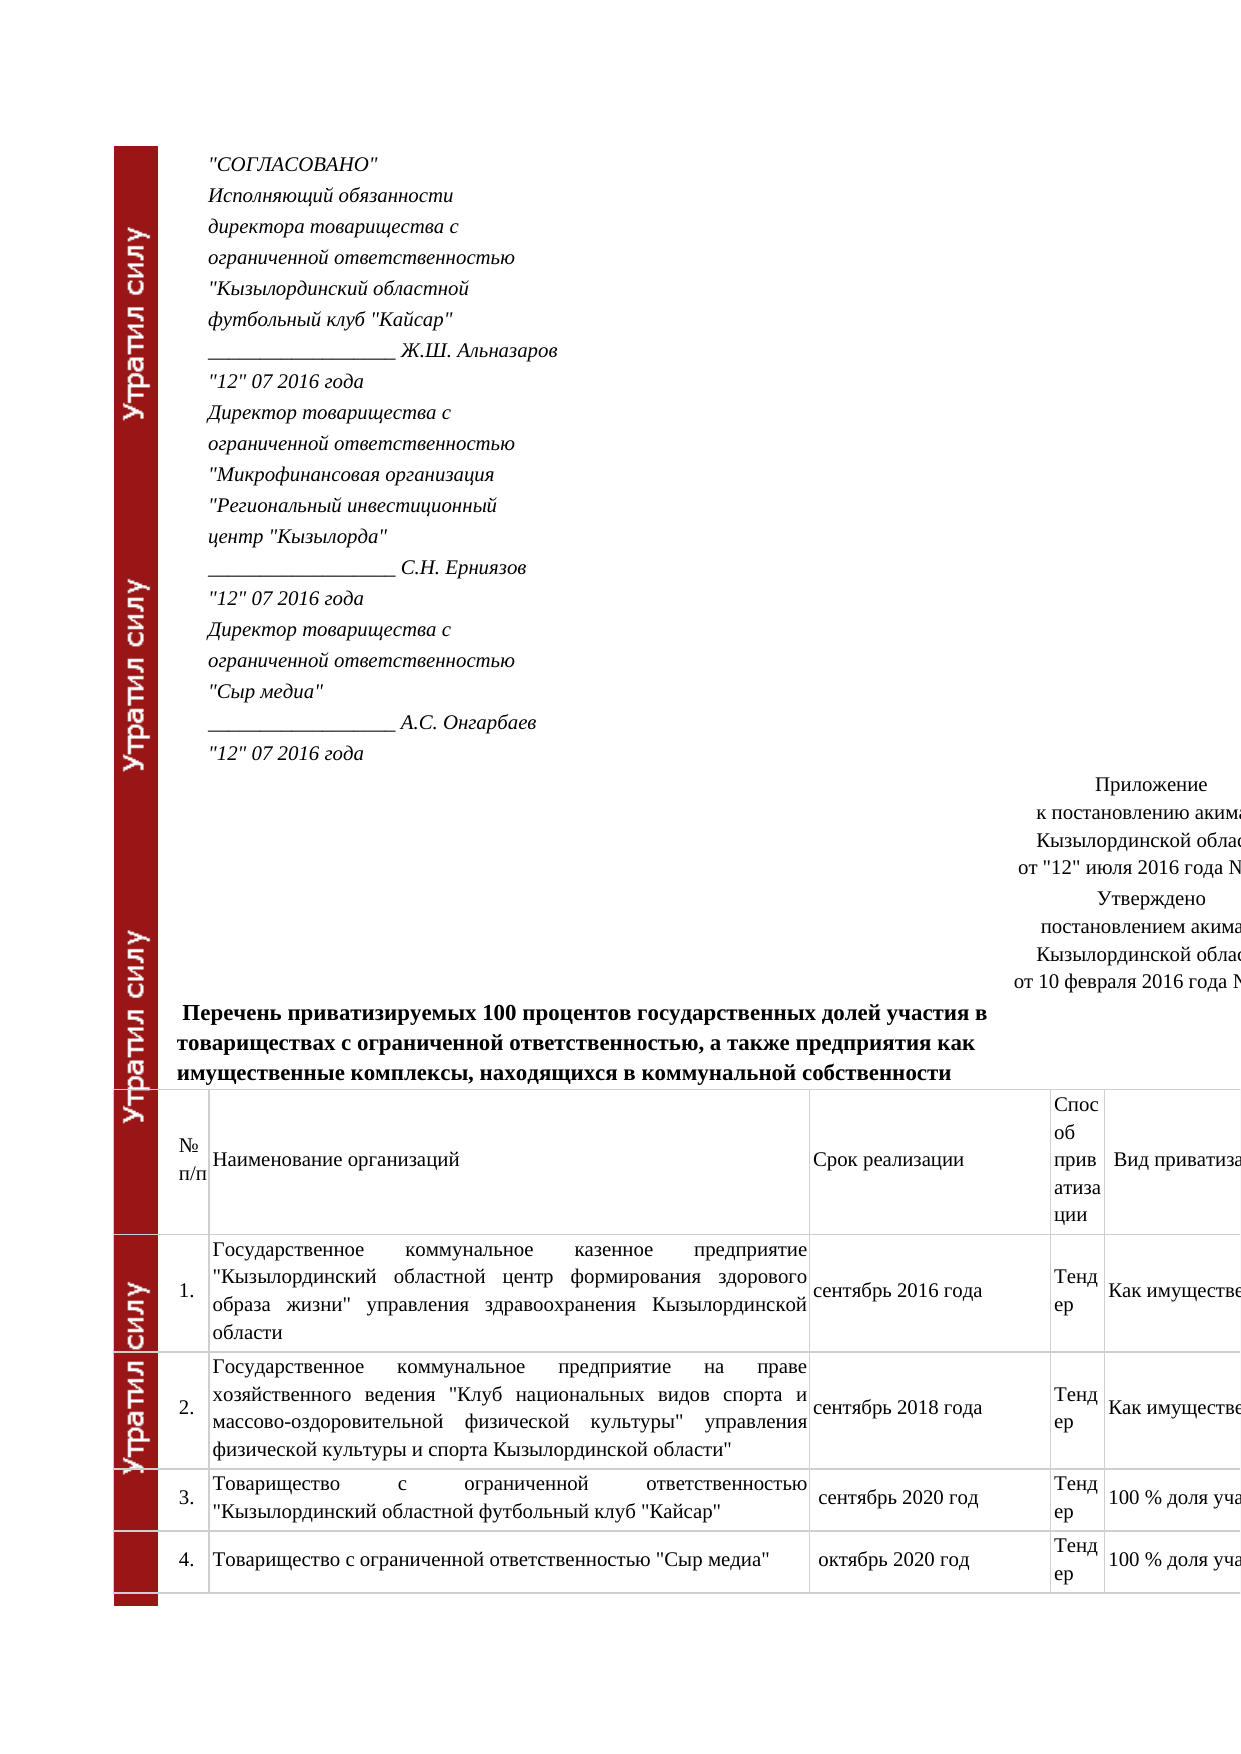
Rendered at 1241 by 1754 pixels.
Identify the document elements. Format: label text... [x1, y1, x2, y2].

table_cell "12" 07 2016 года [101, 585, 1240, 616]
table_cell Государственное коммунальное казенное предприятие "Кызылординский областной центр формирования здорового образа жизни" управления здравоохранения Кызылординской области [210, 1235, 809, 1351]
table_cell "СОГЛАСОВАНО" [101, 150, 1240, 181]
table_cell ограниченной ответственностью [101, 429, 1240, 460]
table_cell "Кызылординский областной [101, 274, 1240, 305]
table_cell Как имущественный комплекс [1105, 1353, 1240, 1468]
table_cell "12" 07 2016 года [101, 367, 1240, 398]
table_cell 1. [114, 1235, 208, 1351]
table_cell ограниченной ответственностью [101, 647, 1240, 678]
table_cell "Микрофинансовая организация [101, 460, 1240, 491]
table_cell Тендер [1051, 1470, 1104, 1530]
table_cell директора товарищества с [101, 212, 1240, 243]
table_cell центр "Кызылорда" [101, 523, 1240, 553]
table_cell сентябрь 2020 год [810, 1470, 1050, 1530]
table_cell ограниченной ответственностью [101, 243, 1240, 274]
table_header № п/п [114, 1090, 208, 1234]
table_header Приложение к постановлению акимата Кызылординской области от "12" июля 2016 года № 525 [912, 771, 1240, 885]
picture [114, 1085, 158, 1089]
table_cell Государственное коммунальное предприятие на праве хозяйственного ведения "Клуб национальных видов спорта и массово-оздоровительной физической культуры" управления физической культуры и спорта Кызылординской области" [210, 1353, 809, 1468]
table_cell Как имущественный комплекс [1105, 1235, 1240, 1351]
table_cell Товарищество с ограниченной ответственностью "Сыр медиа" [210, 1532, 809, 1592]
table_header [101, 771, 912, 885]
table_cell Директор товарищества с [101, 616, 1240, 647]
table_cell сентябрь 2018 года [810, 1353, 1050, 1468]
table_cell "Сыр медиа" [101, 678, 1240, 709]
table_header Срок реализации [810, 1090, 1050, 1234]
table_cell __________________ С.Н. Ерниязов [101, 554, 1240, 584]
text Перечень приватизируемых 100 процентов государственных долей участия в товариществах с ограниченной ответственностью, а также предприятия как имущественные комплексы, находящихся в коммунальной собственности [112, 998, 1128, 1085]
table_cell "12" 07 2016 года [101, 740, 1240, 771]
table_cell Тендер [1051, 1532, 1104, 1592]
table_cell октябрь 2020 год [810, 1532, 1050, 1592]
table_cell 3. [114, 1470, 208, 1530]
table_cell __________________ А.С. Онгарбаев [101, 709, 1240, 740]
table_cell Товарищество с ограниченной ответственностью "Кызылординский областной футбольный клуб "Кайсар" [210, 1470, 809, 1530]
table_header Наименование организаций [210, 1090, 809, 1234]
table_cell [101, 885, 912, 998]
table_cell Тендер [1051, 1235, 1104, 1351]
table_cell Исполняющий обязанности [101, 181, 1240, 212]
picture [114, 146, 158, 150]
table_header Вид приватизации [1105, 1090, 1240, 1234]
table_cell сентябрь 2016 года [810, 1235, 1050, 1351]
picture [114, 1594, 158, 1606]
table_cell футбольный клуб "Кайсар" [101, 305, 1240, 336]
table_cell Утверждено постановлением акимата Кызылординской области от 10 февраля 2016 года № 338 [912, 885, 1240, 998]
table_cell 2. [114, 1353, 208, 1468]
table_cell Тендер [1051, 1353, 1104, 1468]
table_cell 100 % доля участия [1105, 1532, 1240, 1592]
table_header Способ приватизации [1051, 1090, 1104, 1234]
table_cell 100 % доля участия [1105, 1470, 1240, 1530]
table_cell __________________ Ж.Ш. Альназаров [101, 336, 1240, 367]
table_cell "Региональный инвестиционный [101, 491, 1240, 522]
table_cell 4. [114, 1532, 208, 1592]
table_cell Директор товарищества с [101, 398, 1240, 429]
